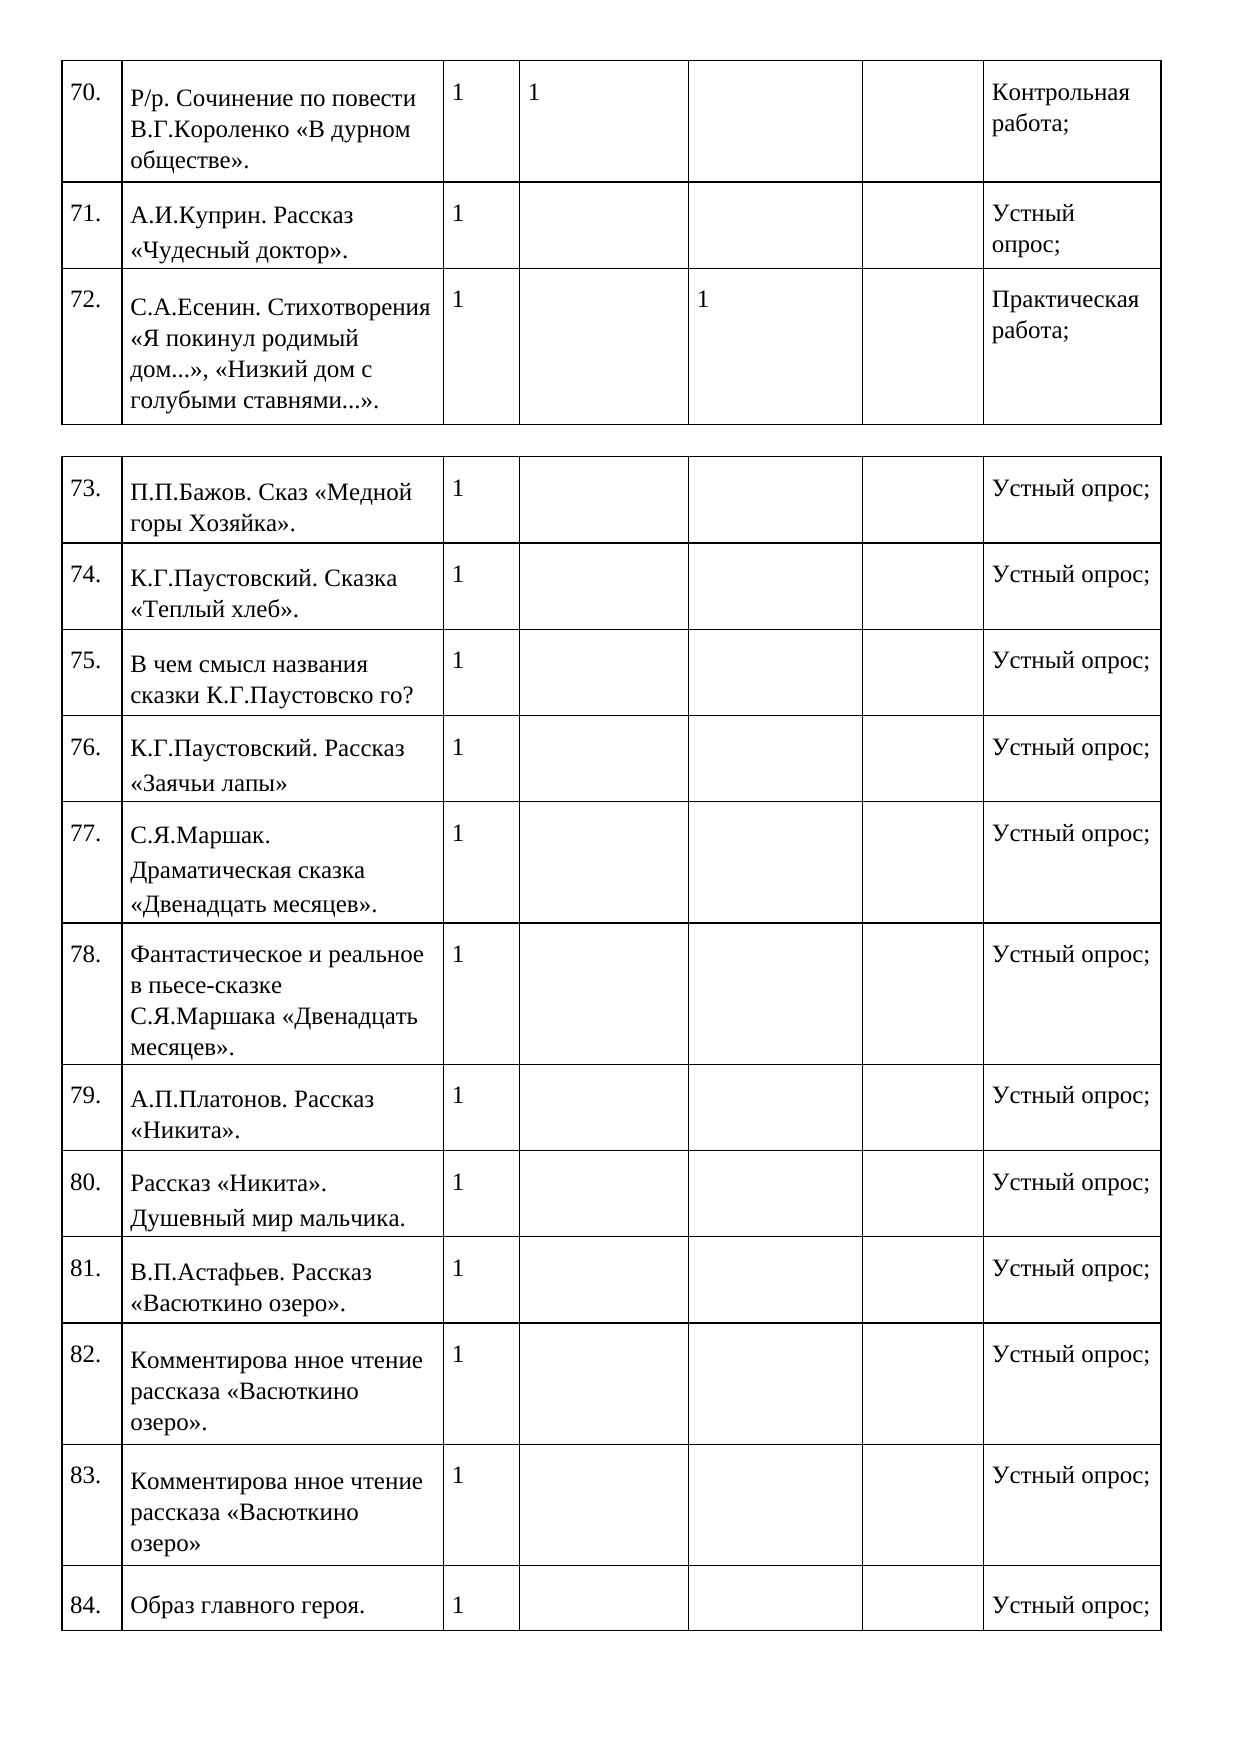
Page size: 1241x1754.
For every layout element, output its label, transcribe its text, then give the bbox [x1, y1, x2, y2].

table_cell Устный опрос; [984, 1566, 1160, 1629]
table_header Устный опрос; [984, 457, 1160, 542]
table_cell [689, 1237, 862, 1322]
table_cell [689, 61, 862, 181]
table_cell С.А.Есенин. Стихотворения «Я покинул родимый дом...», «Низкий дом с голубыми ставнями...». [123, 269, 443, 424]
table_cell 79. [63, 1065, 121, 1150]
table_cell [689, 1065, 862, 1150]
table_cell [863, 183, 983, 267]
table_cell [689, 1445, 862, 1565]
table_cell [520, 924, 688, 1063]
table_cell 1 [444, 630, 519, 715]
table_cell 1 [689, 269, 862, 424]
table_cell С.Я.Маршак. Драматическая сказка «Двенадцать месяцев». [123, 802, 443, 922]
table_cell [863, 544, 983, 628]
table_cell Устный опрос; [984, 1065, 1160, 1150]
table_cell 1 [444, 1324, 519, 1443]
table_cell 1 [444, 1445, 519, 1565]
table_cell 1 [520, 61, 688, 181]
table_cell Контрольная работа; [984, 61, 1160, 181]
table_header [863, 457, 983, 542]
table_cell 83. [63, 1445, 121, 1565]
table_cell [520, 183, 688, 267]
table_cell Р/р. Сочинение по повести В.Г.Короленко «В дурном обществе». [123, 61, 443, 181]
table_cell Образ главного героя. [123, 1566, 443, 1629]
table_cell 1 [444, 1566, 519, 1629]
table_cell [520, 630, 688, 715]
table_cell 1 [444, 1237, 519, 1322]
table_cell 78. [63, 924, 121, 1063]
table_cell [520, 1445, 688, 1565]
table_cell Устный опрос; [984, 1324, 1160, 1443]
table_header [520, 457, 688, 542]
table_cell [863, 630, 983, 715]
table_cell Комментирова нное чтение рассказа «Васюткино озеро». [123, 1324, 443, 1443]
table_cell [520, 1151, 688, 1236]
table_cell В.П.Астафьев. Рассказ «Васюткино озеро». [123, 1237, 443, 1322]
table_cell [863, 1324, 983, 1443]
table_cell [863, 1237, 983, 1322]
table_cell [689, 183, 862, 267]
table_cell 84. [63, 1566, 121, 1629]
table_cell 72. [63, 269, 121, 424]
table_cell Устный опрос; [984, 1151, 1160, 1236]
table_cell [863, 802, 983, 922]
table_cell 1 [444, 1151, 519, 1236]
table_cell [863, 1566, 983, 1629]
table_cell [863, 1065, 983, 1150]
table_cell 1 [444, 61, 519, 181]
table_cell Устный опрос; [984, 630, 1160, 715]
table_cell 1 [444, 924, 519, 1063]
table_cell [520, 1324, 688, 1443]
table_cell 1 [444, 716, 519, 801]
table_cell Устный опрос; [984, 1237, 1160, 1322]
table_cell Устный опрос; [984, 802, 1160, 922]
table_cell [689, 544, 862, 628]
table_cell [689, 1324, 862, 1443]
table_cell 80. [63, 1151, 121, 1236]
table_cell Устный опрос; [984, 183, 1160, 267]
table_cell 71. [63, 183, 121, 267]
table_cell [689, 802, 862, 922]
table_cell [863, 716, 983, 801]
table_cell [863, 924, 983, 1063]
table_cell [689, 1151, 862, 1236]
table_cell В чем смысл названия сказки К.Г.Паустовско го? [123, 630, 443, 715]
table_cell [689, 1566, 862, 1629]
table_cell 1 [444, 544, 519, 628]
table_cell 74. [63, 544, 121, 628]
table_cell Рассказ «Никита». Душевный мир мальчика. [123, 1151, 443, 1236]
table_cell [520, 1065, 688, 1150]
table_cell 1 [444, 802, 519, 922]
table_cell [520, 1566, 688, 1629]
table_header 73. [63, 457, 121, 542]
table_cell [520, 269, 688, 424]
table_cell [520, 802, 688, 922]
table_cell К.Г.Паустовский. Сказка «Теплый хлеб». [123, 544, 443, 628]
table_cell [863, 1151, 983, 1236]
table_header 1 [444, 457, 519, 542]
table_header [689, 457, 862, 542]
table_cell 1 [444, 269, 519, 424]
table_cell 1 [444, 1065, 519, 1150]
table_cell А.П.Платонов. Рассказ «Никита». [123, 1065, 443, 1150]
table_cell Комментирова нное чтение рассказа «Васюткино озеро» [123, 1445, 443, 1565]
table_cell А.И.Куприн. Рассказ «Чудесный доктор». [123, 183, 443, 267]
table_cell Устный опрос; [984, 716, 1160, 801]
table_cell [863, 269, 983, 424]
table_cell [520, 544, 688, 628]
table_cell 70. [63, 61, 121, 181]
table_cell [863, 1445, 983, 1565]
table_cell [863, 61, 983, 181]
table_cell [689, 716, 862, 801]
table_cell [689, 924, 862, 1063]
table_cell 82. [63, 1324, 121, 1443]
table_cell Фантастическое и реальное в пьесе-сказке С.Я.Маршака «Двенадцать месяцев». [123, 924, 443, 1063]
table_cell 77. [63, 802, 121, 922]
table_header П.П.Бажов. Сказ «Медной горы Хозяйка». [123, 457, 443, 542]
table_cell 75. [63, 630, 121, 715]
table_cell Практическая работа; [984, 269, 1160, 424]
table_cell 76. [63, 716, 121, 801]
table_cell Устный опрос; [984, 924, 1160, 1063]
table_cell 1 [444, 183, 519, 267]
table_cell [520, 716, 688, 801]
table_cell 81. [63, 1237, 121, 1322]
table_cell [689, 630, 862, 715]
table_cell Устный опрос; [984, 1445, 1160, 1565]
table_cell Устный опрос; [984, 544, 1160, 628]
table_cell К.Г.Паустовский. Рассказ «Заячьи лапы» [123, 716, 443, 801]
table_cell [520, 1237, 688, 1322]
